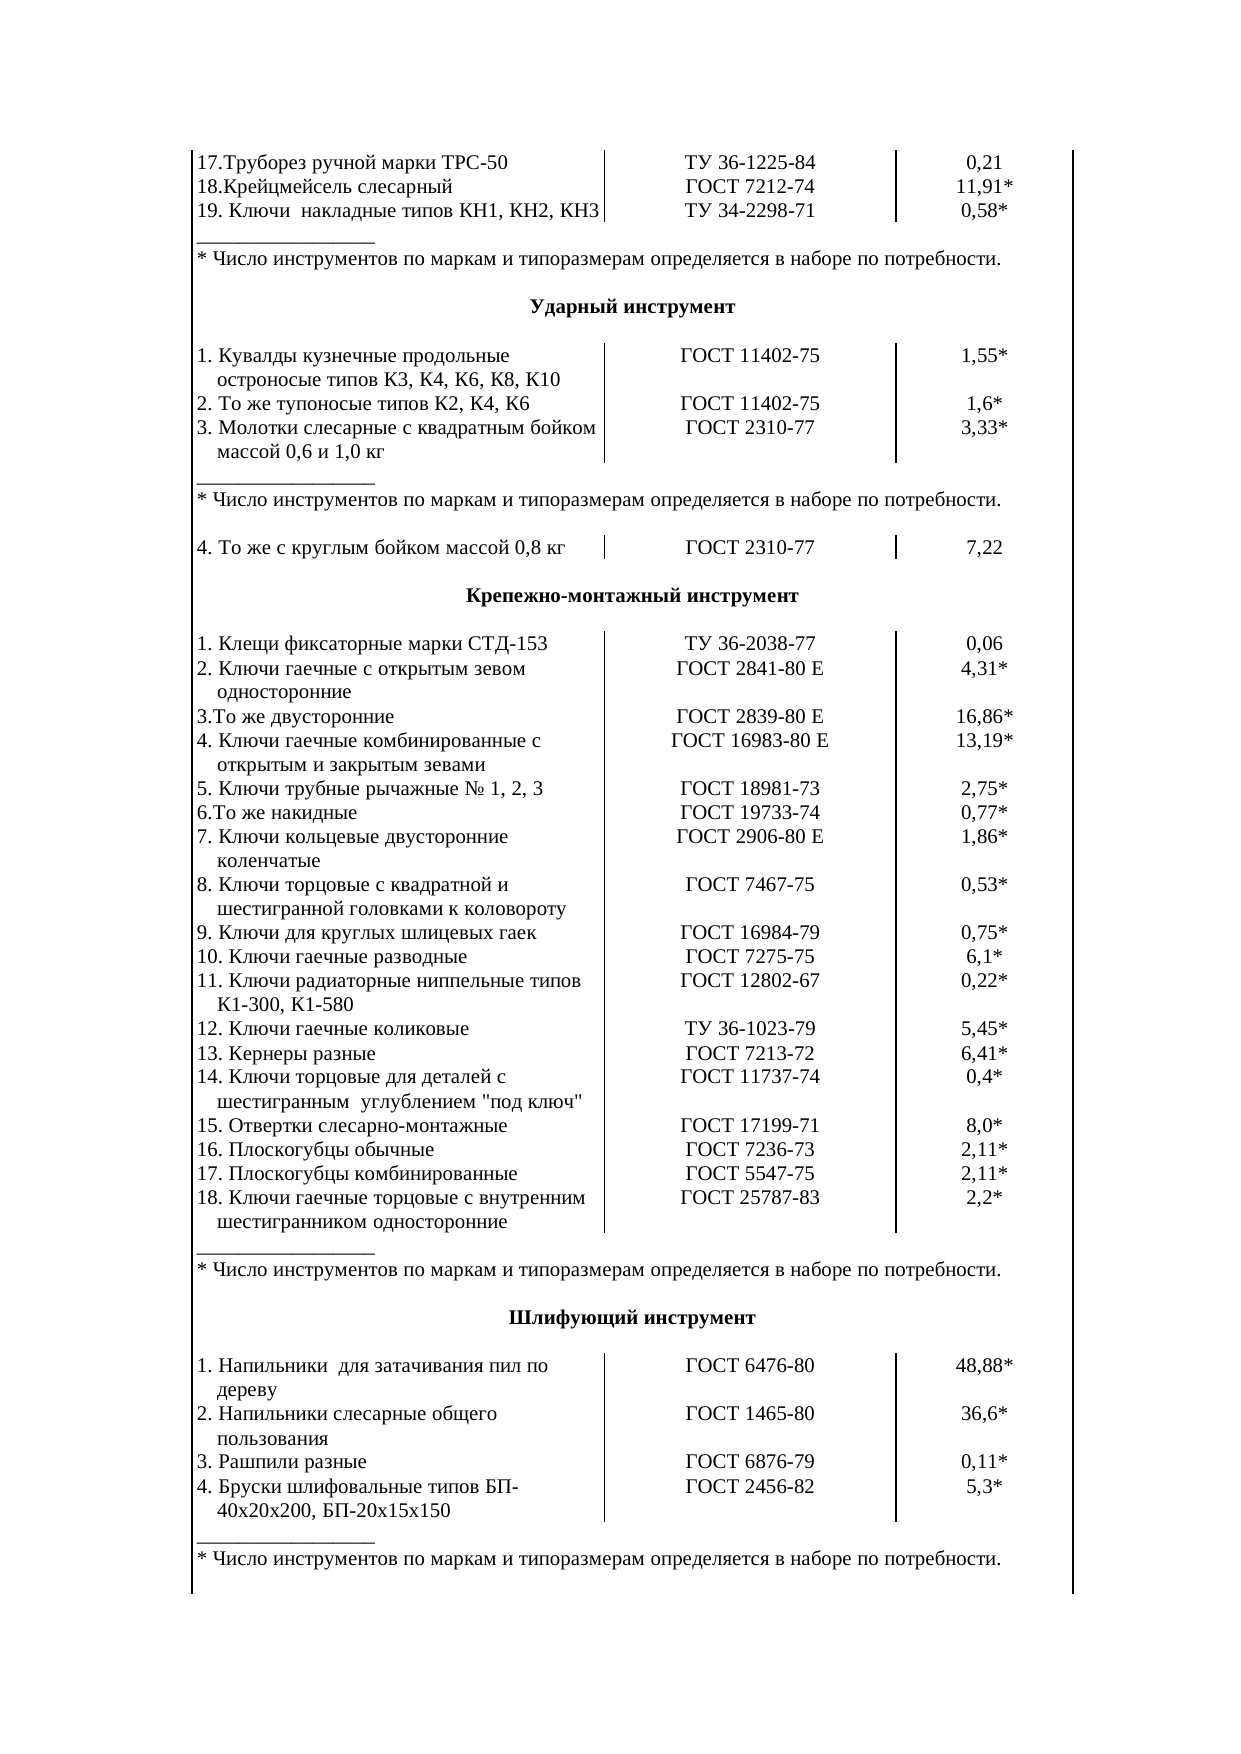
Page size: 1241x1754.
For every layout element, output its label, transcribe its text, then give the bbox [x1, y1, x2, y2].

table_cell ГОСТ 2310-77 [605, 535, 895, 559]
table_cell 8,0* [897, 1113, 1072, 1137]
table_cell 48,88* [897, 1353, 1072, 1401]
table_cell ГОСТ 6876-79 [605, 1449, 895, 1473]
table_cell 2. Напильники слесарные общего пользования [193, 1401, 604, 1449]
table_cell 0,06 [897, 631, 1072, 655]
table_cell ТУ 36-1225-84 [605, 150, 895, 174]
table_cell ГОСТ 16984-79 [605, 920, 895, 944]
table_cell ГОСТ 7213-72 [605, 1040, 895, 1064]
table_cell 12. Ключи гаечные коликовые [193, 1016, 604, 1040]
table_cell 2,75* [897, 776, 1072, 800]
table_cell 1. Напильники для затачивания пил по дереву [193, 1353, 604, 1401]
table_cell 1. Кувалды кузнечные продольные остроносые типов К3, К4, К6, К8, К10 [193, 343, 604, 391]
table_cell 3.То же двусторонние [193, 704, 604, 727]
table_cell 10. Ключи гаечные разводные [193, 944, 604, 968]
table_cell 1,86* [897, 824, 1072, 872]
table_cell 2,11* [897, 1137, 1072, 1161]
table_cell 13,19* [897, 728, 1072, 776]
table_cell ГОСТ 2839-80 Е [605, 704, 895, 727]
table_cell 4. Ключи гаечные комбинированные с открытым и закрытым зевами [193, 728, 604, 776]
table_cell ТУ 36-2038-77 [605, 631, 895, 655]
table_cell Шлифующий инструмент [193, 1281, 1072, 1353]
table_cell 11,91* [897, 174, 1072, 198]
table_cell 3. Рашпили разные [193, 1449, 604, 1473]
table_cell ГОСТ 16983-80 Е [605, 728, 895, 776]
table_cell 0,22* [897, 968, 1072, 1016]
table_cell 4. Бруски шлифовальные типов БП-40х20х200, БП-20х15х150 [193, 1474, 604, 1522]
table_cell 1,55* [897, 343, 1072, 391]
table_cell _________________ * Число инструментов по маркам и типоразмерам определяется в наборе по потребности. [193, 463, 1072, 535]
table_cell ГОСТ 19733-74 [605, 800, 895, 824]
table_cell 2,11* [897, 1161, 1072, 1185]
table_cell ТУ 34-2298-71 [605, 198, 895, 222]
table_cell 16,86* [897, 704, 1072, 727]
table_cell ГОСТ 7236-73 [605, 1137, 895, 1161]
table_cell 0,21 [897, 150, 1072, 174]
table_cell 5. Ключи трубные рычажные № 1, 2, 3 [193, 776, 604, 800]
table_cell 18.Крейцмейсель слесарный [193, 174, 604, 198]
table_cell 17.Труборез ручной марки ТРС-50 [193, 150, 604, 174]
table_cell 0,4* [897, 1064, 1072, 1112]
table_cell 8. Ключи торцовые с квадратной и шестигранной головками к коловороту [193, 872, 604, 920]
table_cell ТУ 36-1023-79 [605, 1016, 895, 1040]
table_cell ГОСТ 11402-75 [605, 343, 895, 391]
table_cell ГОСТ 11402-75 [605, 391, 895, 415]
table_cell 11. Ключи радиаторные ниппельные типов К1-300, К1-580 [193, 968, 604, 1016]
table_cell 36,6* [897, 1401, 1072, 1449]
table_cell 1. Клещи фиксаторные марки СТД-153 [193, 631, 604, 655]
table_cell 0,58* [897, 198, 1072, 222]
table_cell 4. То же с круглым бойком массой 0,8 кг [193, 535, 604, 559]
table_cell 19. Ключи накладные типов КН1, КН2, КН3 [193, 198, 604, 222]
table_cell 18. Ключи гаечные торцовые с внутренним шестигранником односторонние [193, 1185, 604, 1233]
table_cell 5,3* [897, 1474, 1072, 1522]
table_cell 17. Плоскогубцы комбинированные [193, 1161, 604, 1185]
table_cell ГОСТ 6476-80 [605, 1353, 895, 1401]
table_cell 2. Ключи гаечные с открытым зевом односторонние [193, 655, 604, 703]
table_cell 2. То же тупоносые типов К2, К4, К6 [193, 391, 604, 415]
table_cell 0,11* [897, 1449, 1072, 1473]
table_cell 1,6* [897, 391, 1072, 415]
table_cell _________________ * Число инструментов по маркам и типоразмерам определяется в наборе по потребности. [193, 1522, 1072, 1594]
table_cell ГОСТ 2310-77 [605, 415, 895, 463]
table_cell 15. Отвертки слесарно-монтажные [193, 1113, 604, 1137]
table_cell 6,1* [897, 944, 1072, 968]
table_cell 0,53* [897, 872, 1072, 920]
table_cell 6.То же накидные [193, 800, 604, 824]
table_cell _________________ * Число инструментов по маркам и типоразмерам определяется в наборе по потребности. [193, 1233, 1072, 1281]
table_cell 7. Ключи кольцевые двусторонние коленчатые [193, 824, 604, 872]
table_cell 7,22 [897, 535, 1072, 559]
table_cell 16. Плоскогубцы обычные [193, 1137, 604, 1161]
table_cell ГОСТ 17199-71 [605, 1113, 895, 1137]
table_cell ГОСТ 18981-73 [605, 776, 895, 800]
table_cell ГОСТ 2906-80 Е [605, 824, 895, 872]
table_cell ГОСТ 7275-75 [605, 944, 895, 968]
table_cell ГОСТ 5547-75 [605, 1161, 895, 1185]
table_cell ГОСТ 7212-74 [605, 174, 895, 198]
table_cell 2,2* [897, 1185, 1072, 1233]
table_cell Крепежно-монтажный инструмент [193, 559, 1072, 631]
table_cell 0,75* [897, 920, 1072, 944]
table_cell _________________ * Число инструментов по маркам и типоразмерам определяется в наборе по потребности. [193, 222, 1072, 294]
table_cell 9. Ключи для круглых шлицевых гаек [193, 920, 604, 944]
table_cell 0,77* [897, 800, 1072, 824]
table_cell 13. Кернеры разные [193, 1040, 604, 1064]
table_cell 5,45* [897, 1016, 1072, 1040]
table_cell ГОСТ 2841-80 Е [605, 655, 895, 703]
table_cell 4,31* [897, 655, 1072, 703]
table_cell 3,33* [897, 415, 1072, 463]
table_cell 6,41* [897, 1040, 1072, 1064]
table_cell 14. Ключи торцовые для деталей с шестигранным углублением "под ключ" [193, 1064, 604, 1112]
table_cell ГОСТ 11737-74 [605, 1064, 895, 1112]
table_cell ГОСТ 1465-80 [605, 1401, 895, 1449]
table_cell ГОСТ 7467-75 [605, 872, 895, 920]
table_cell ГОСТ 25787-83 [605, 1185, 895, 1233]
table_cell 3. Молотки слесарные с квадратным бойком массой 0,6 и 1,0 кг [193, 415, 604, 463]
table_cell ГОСТ 2456-82 [605, 1474, 895, 1522]
table_cell Ударный инструмент [193, 294, 1072, 342]
table_cell ГОСТ 12802-67 [605, 968, 895, 1016]
